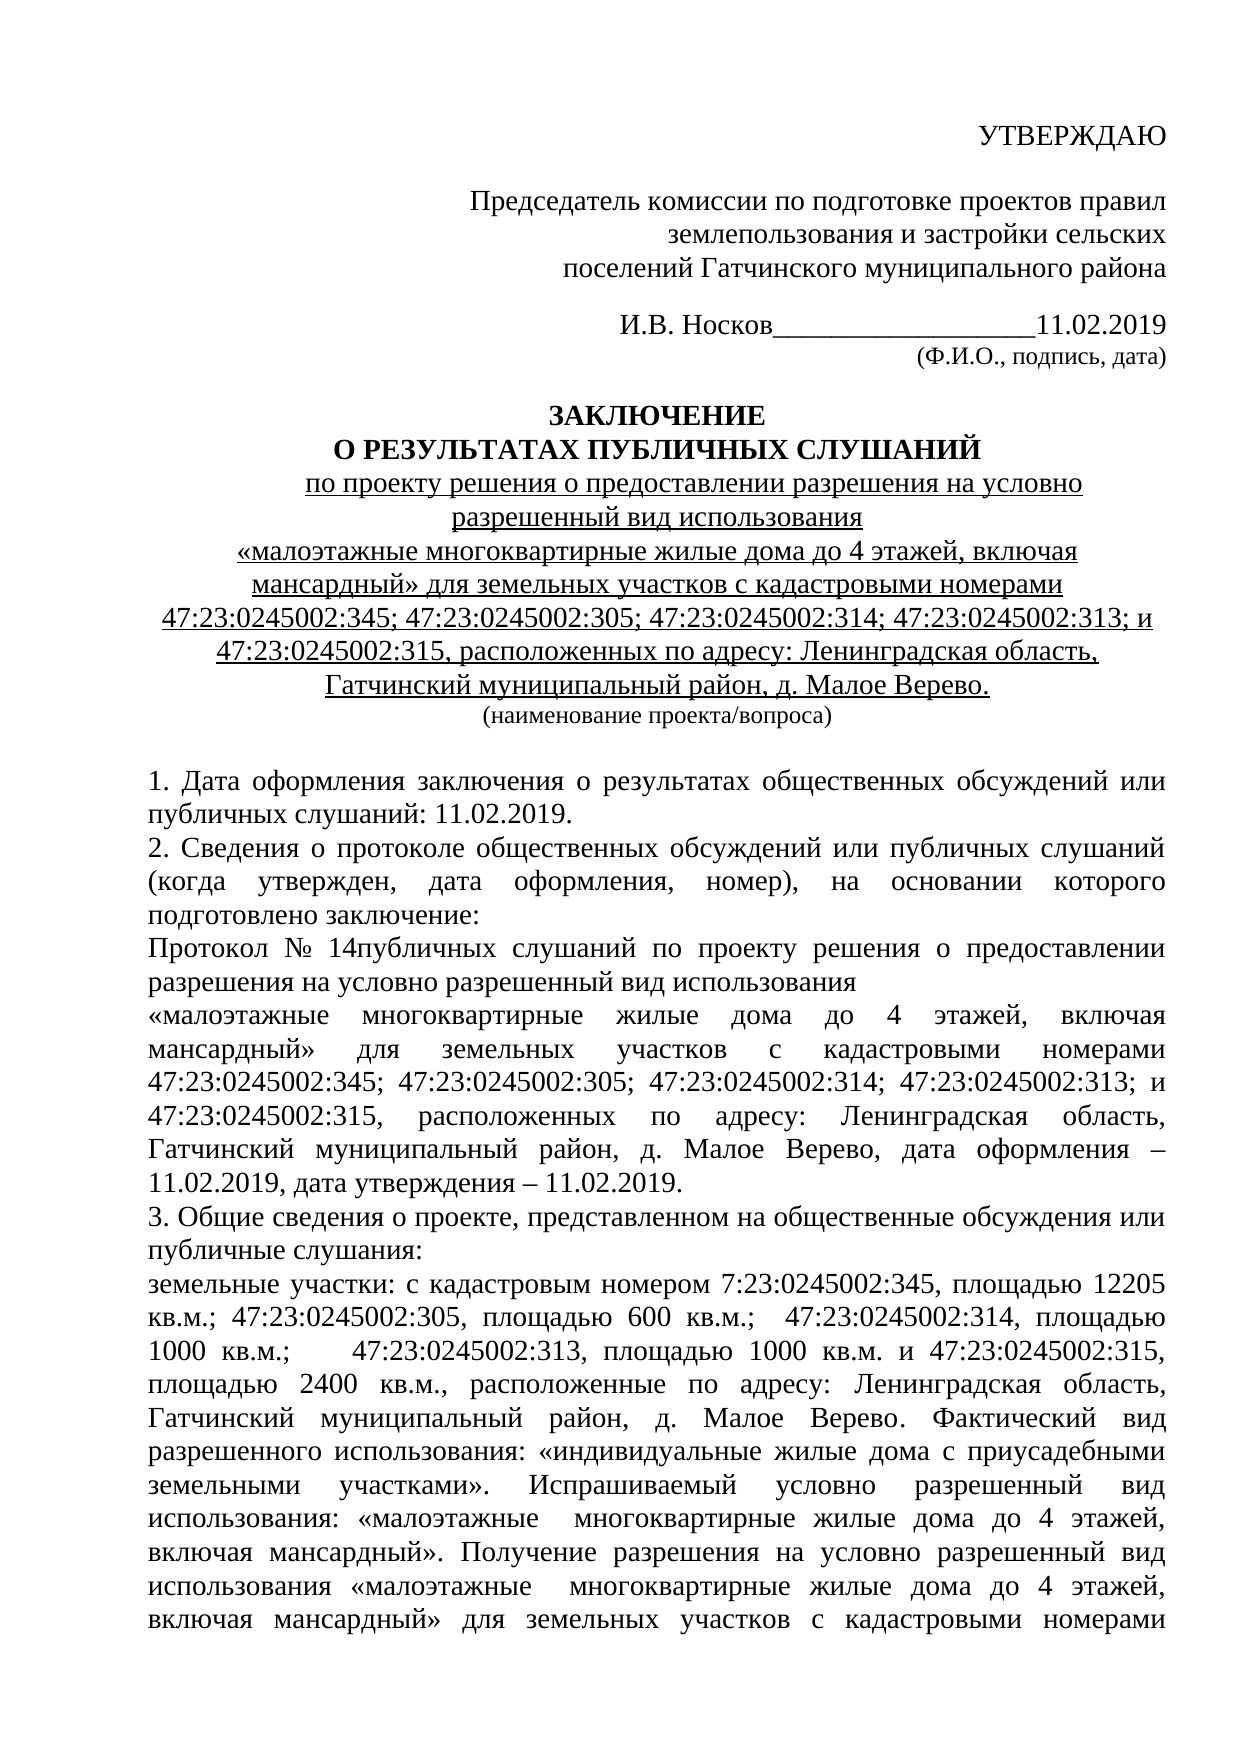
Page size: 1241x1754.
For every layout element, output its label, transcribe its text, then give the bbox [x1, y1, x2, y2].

text по проекту решения о предоставлении разрешения на условно разрешенный вид использования [148, 466, 1167, 533]
text поселений Гатчинского муниципального района [148, 250, 1167, 283]
text Протокол № 14публичных слушаний по проекту решения о предоставлении разрешения на условно разрешенный вид использования [148, 930, 1167, 997]
text (наименование проекта/вопроса) [148, 700, 1167, 729]
text 2. Сведения о протоколе общественных обсуждений или публичных слушаний (когда утвержден, дата оформления, номер), на основании которого подготовлено заключение: [148, 830, 1167, 930]
text О РЕЗУЛЬТАТАХ ПУБЛИЧНЫХ СЛУШАНИЙ [148, 432, 1167, 466]
text УТВЕРЖДАЮ [148, 118, 1167, 152]
text 1. Дата оформления заключения о результатах общественных обсуждений или публичных слушаний: 11.02.2019. [148, 763, 1167, 830]
text Председатель комиссии по подготовке проектов правил [148, 183, 1167, 216]
text И.В. Носков__________________11.02.2019 [148, 307, 1167, 341]
text 3. Общие сведения о проекте, представленном на общественные обсуждения или публичные слушания: [148, 1199, 1167, 1266]
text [148, 1266, 1167, 1635]
text «малоэтажные многоквартирные жилые дома до 4 этажей, включая мансардный» для земельных участков с кадастровыми номерами 47:23:0245002:345; 47:23:0245002:305; 47:23:0245002:314; 47:23:0245002:313; и 47:23:0245002:315, расположенных по адресу: Ленинградская область, Гатчинский муниципальный район, д. Малое Верево, дата оформления – 11.02.2019, дата утверждения – 11.02.2019. [148, 997, 1167, 1199]
text (Ф.И.О., подпись, дата) [148, 341, 1167, 370]
text «малоэтажные многоквартирные жилые дома до 4 этажей, включая мансардный» для земельных участков с кадастровыми номерами 47:23:0245002:345; 47:23:0245002:305; 47:23:0245002:314; 47:23:0245002:313; и 47:23:0245002:315, расположенных по адресу: Ленинградская область, Гатчинский муниципальный район, д. Малое Верево. [148, 533, 1167, 700]
text ЗАКЛЮЧЕНИЕ [148, 398, 1167, 432]
text землепользования и застройки сельских [148, 216, 1167, 250]
